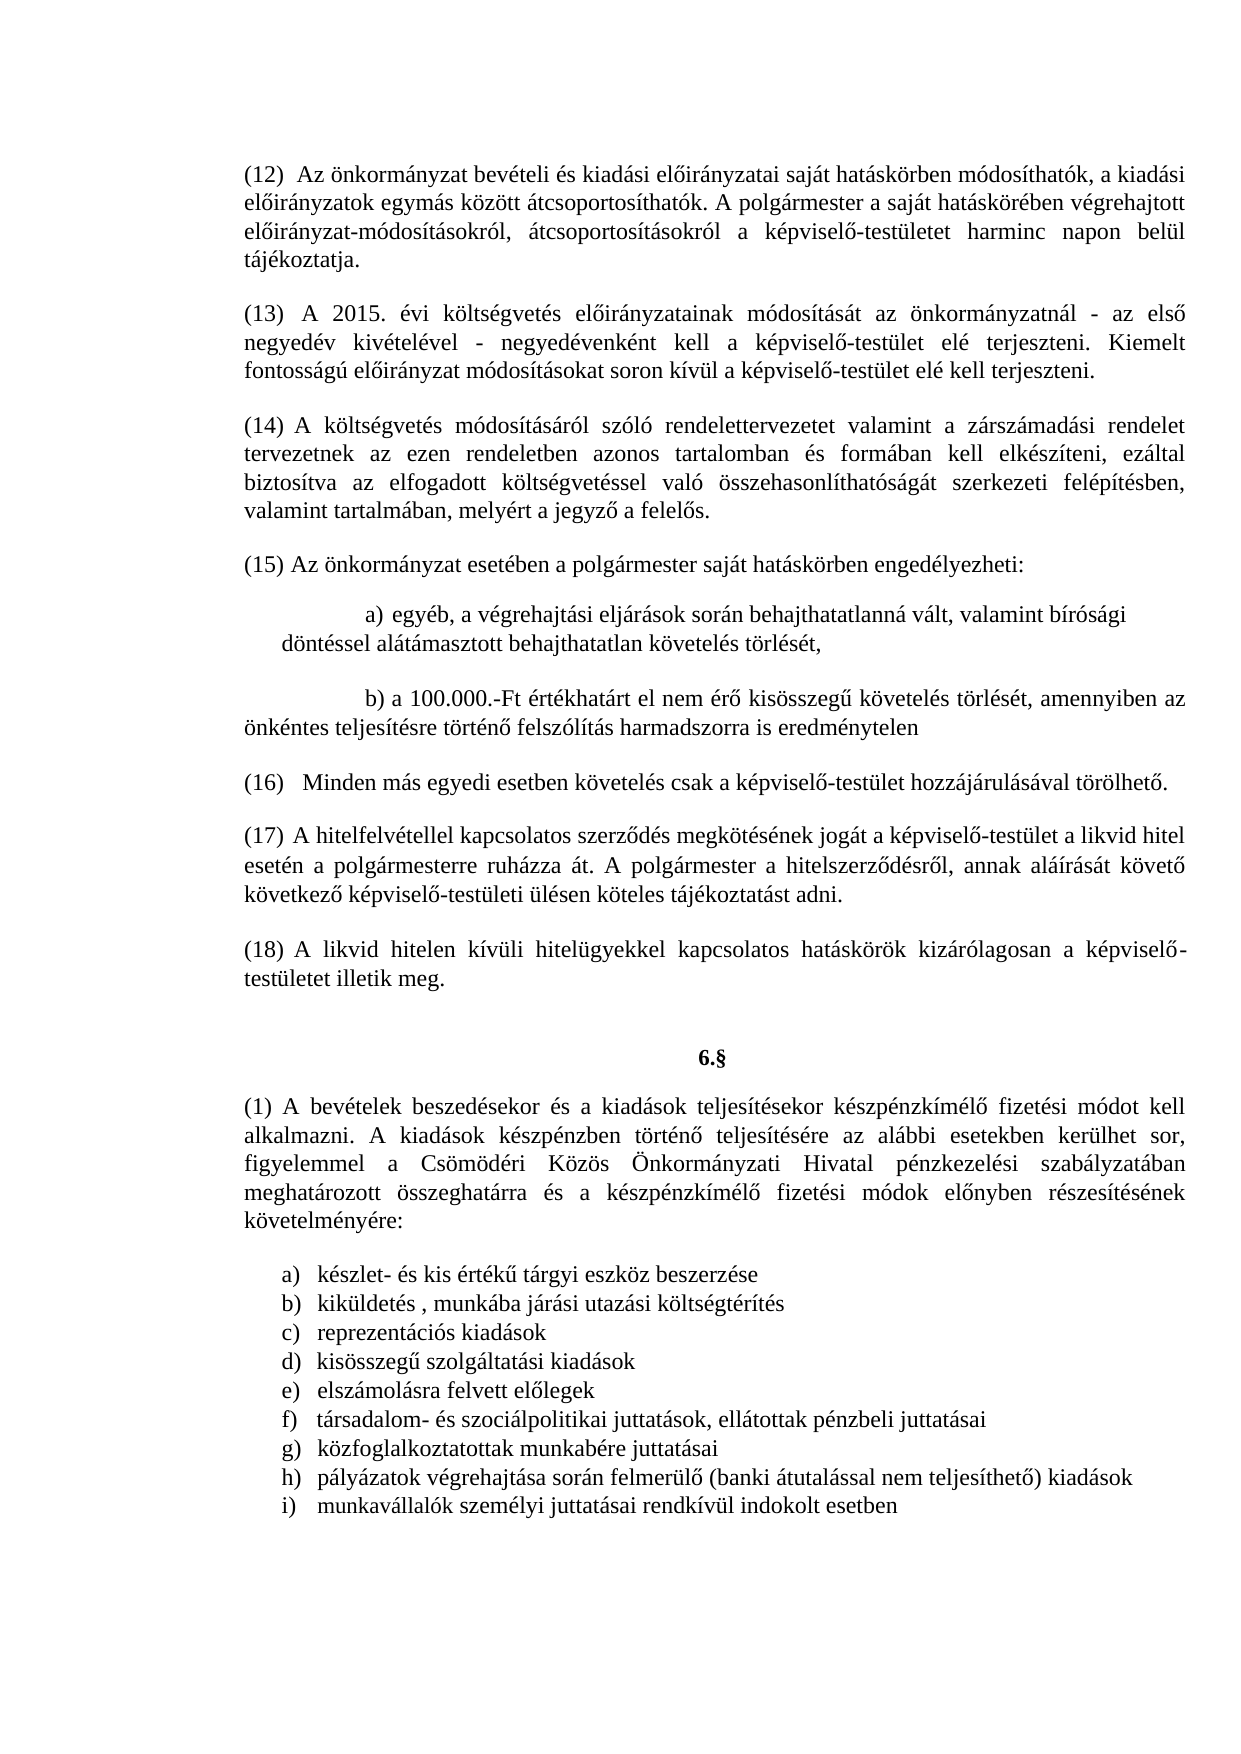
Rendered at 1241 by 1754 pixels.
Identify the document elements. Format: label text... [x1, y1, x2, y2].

list A likvid hitelen kívüli hitelügyekkel kapcsolatos hatáskörök kizárólagosan a képviselőtestületet illetik meg. [244, 934, 1187, 992]
list készlet- és kis értékű tárgyi eszköz beszerzése [281, 1259, 1189, 1288]
list kiküldetés , munkába járási utazási költségtérítés [281, 1288, 1189, 1317]
list Az önkormányzat esetében a polgármester saját hatáskörben engedélyezheti: [244, 553, 1189, 577]
list közfoglalkoztatottak munkabére juttatásai [281, 1433, 1189, 1462]
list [281, 1491, 1189, 1520]
list reprezentációs kiadások [281, 1317, 1189, 1346]
list A 2015. évi költségvetés előirányzatainak módosítását az önkormányzatnál - az első negyedév kivételével - negyedévenként kell a képviselő-testület elé terjeszteni. Kiemelt fontosságú előirányzat módosításokat soron kívül a képviselő-testület elé kell terjeszteni. [244, 298, 1187, 385]
list elszámolásra felvett előlegek [281, 1375, 1189, 1404]
list Minden más egyedi esetben követelés csak a képviselő-testület hozzájárulásával törölhető. [244, 768, 1187, 796]
list pályázatok végrehajtása során felmerülő (banki átutalással nem teljesíthető) kiadások [281, 1462, 1189, 1491]
list társadalom- és szociálpolitikai juttatások, ellátottak pénzbeli juttatásai [281, 1404, 1189, 1433]
list a 100.000.-Ft értékhatárt el nem érő kisösszegű követelés törlését, amennyiben az önkéntes teljesítésre történő felszólítás harmadszorra is eredménytelen [244, 683, 1187, 742]
text (1) A bevételek beszedésekor és a kiadások teljesítésekor készpénzkímélő fizetési módot kell alkalmazni. A kiadások készpénzben történő teljesítésére az alábbi esetekben kerülhet sor, figyelemmel a Csömödéri Közös Önkormányzati Hivatal pénzkezelési szabályzatában meghatározott összeghatárra és a készpénzkímélő fizetési módok előnyben részesítésének követelményére: [244, 1092, 1187, 1234]
text 6.§ [698, 1047, 1189, 1070]
list kisösszegű szolgáltatási kiadások [281, 1346, 1189, 1375]
list egyéb, a végrehajtási eljárások során behajthatatlanná vált, valamint bírósági döntéssel alátámasztott behajthatatlan követelés törlését, [281, 599, 1187, 658]
list A hitelfelvétellel kapcsolatos szerződés megkötésének jogát a képviselő-testület a likvid hitel esetén a polgármesterre ruházza át. A polgármester a hitelszerződésről, annak aláírását követő következő képviselő-testületi ülésen köteles tájékoztatást adni. [244, 820, 1187, 909]
list Az önkormányzat bevételi és kiadási előirányzatai saját hatáskörben módosíthatók, a kiadási előirányzatok egymás között átcsoportosíthatók. A polgármester a saját hatáskörében végrehajtott előirányzat-módosításokról, átcsoportosításokról a képviselő-testületet harminc napon belül tájékoztatja. [244, 159, 1187, 273]
list A költségvetés módosításáról szóló rendelettervezetet valamint a zárszámadási rendelet tervezetnek az ezen rendeletben azonos tartalomban és formában kell elkészíteni, ezáltal biztosítva az elfogadott költségvetéssel való összehasonlíthatóságát szerkezeti felépítésben, valamint tartalmában, melyért a jegyző a felelős. [244, 410, 1187, 524]
